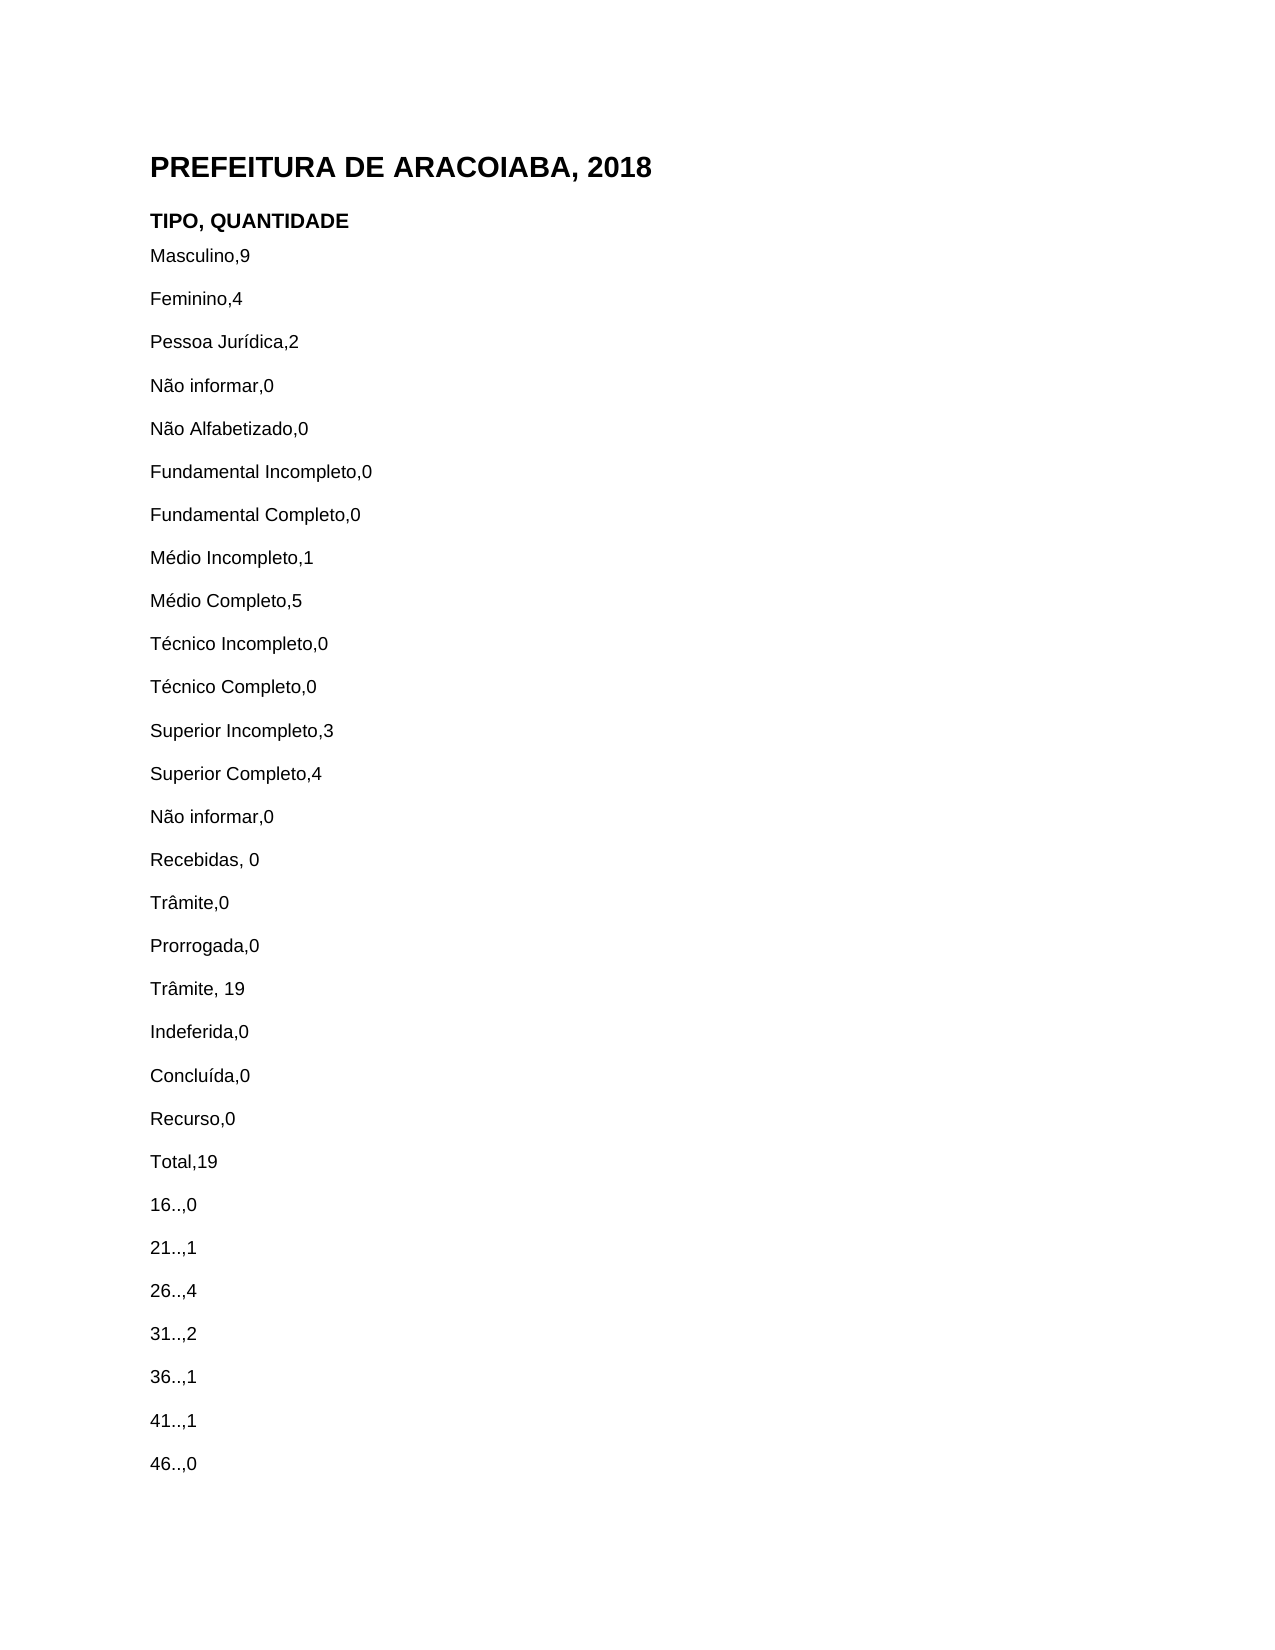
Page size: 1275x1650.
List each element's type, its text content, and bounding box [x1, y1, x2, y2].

text Recebidas, 0 [150, 849, 1125, 870]
text Não informar,0 [150, 806, 1125, 827]
text 41..,1 [150, 1409, 1125, 1431]
subtitle Prefeitura de Aracoiaba, 2018 [150, 150, 1125, 183]
text Pessoa Jurídica,2 [150, 331, 1125, 353]
text Médio Incompleto,1 [150, 547, 1125, 568]
text Técnico Completo,0 [150, 676, 1125, 698]
text Fundamental Completo,0 [150, 504, 1125, 525]
text Indeferida,0 [150, 1021, 1125, 1043]
text Feminino,4 [150, 288, 1125, 310]
text Médio Completo,5 [150, 590, 1125, 612]
text Trâmite, 19 [150, 978, 1125, 1000]
text 31..,2 [150, 1323, 1125, 1345]
text Masculino,9 [150, 245, 1125, 267]
text Recurso,0 [150, 1107, 1125, 1129]
text Não Alfabetizado,0 [150, 417, 1125, 439]
text Fundamental Incompleto,0 [150, 461, 1125, 482]
text 16..,0 [150, 1194, 1125, 1215]
text 36..,1 [150, 1366, 1125, 1388]
text Superior Incompleto,3 [150, 719, 1125, 741]
text Concluída,0 [150, 1064, 1125, 1086]
text 21..,1 [150, 1237, 1125, 1258]
subtitle Tipo, Quantidade [150, 208, 1125, 232]
text Técnico Incompleto,0 [150, 633, 1125, 655]
text Total,19 [150, 1151, 1125, 1172]
text 46..,0 [150, 1452, 1125, 1474]
text Não informar,0 [150, 374, 1125, 396]
text Prorrogada,0 [150, 935, 1125, 957]
text Trâmite,0 [150, 892, 1125, 913]
text Superior Completo,4 [150, 762, 1125, 784]
text 26..,4 [150, 1280, 1125, 1302]
